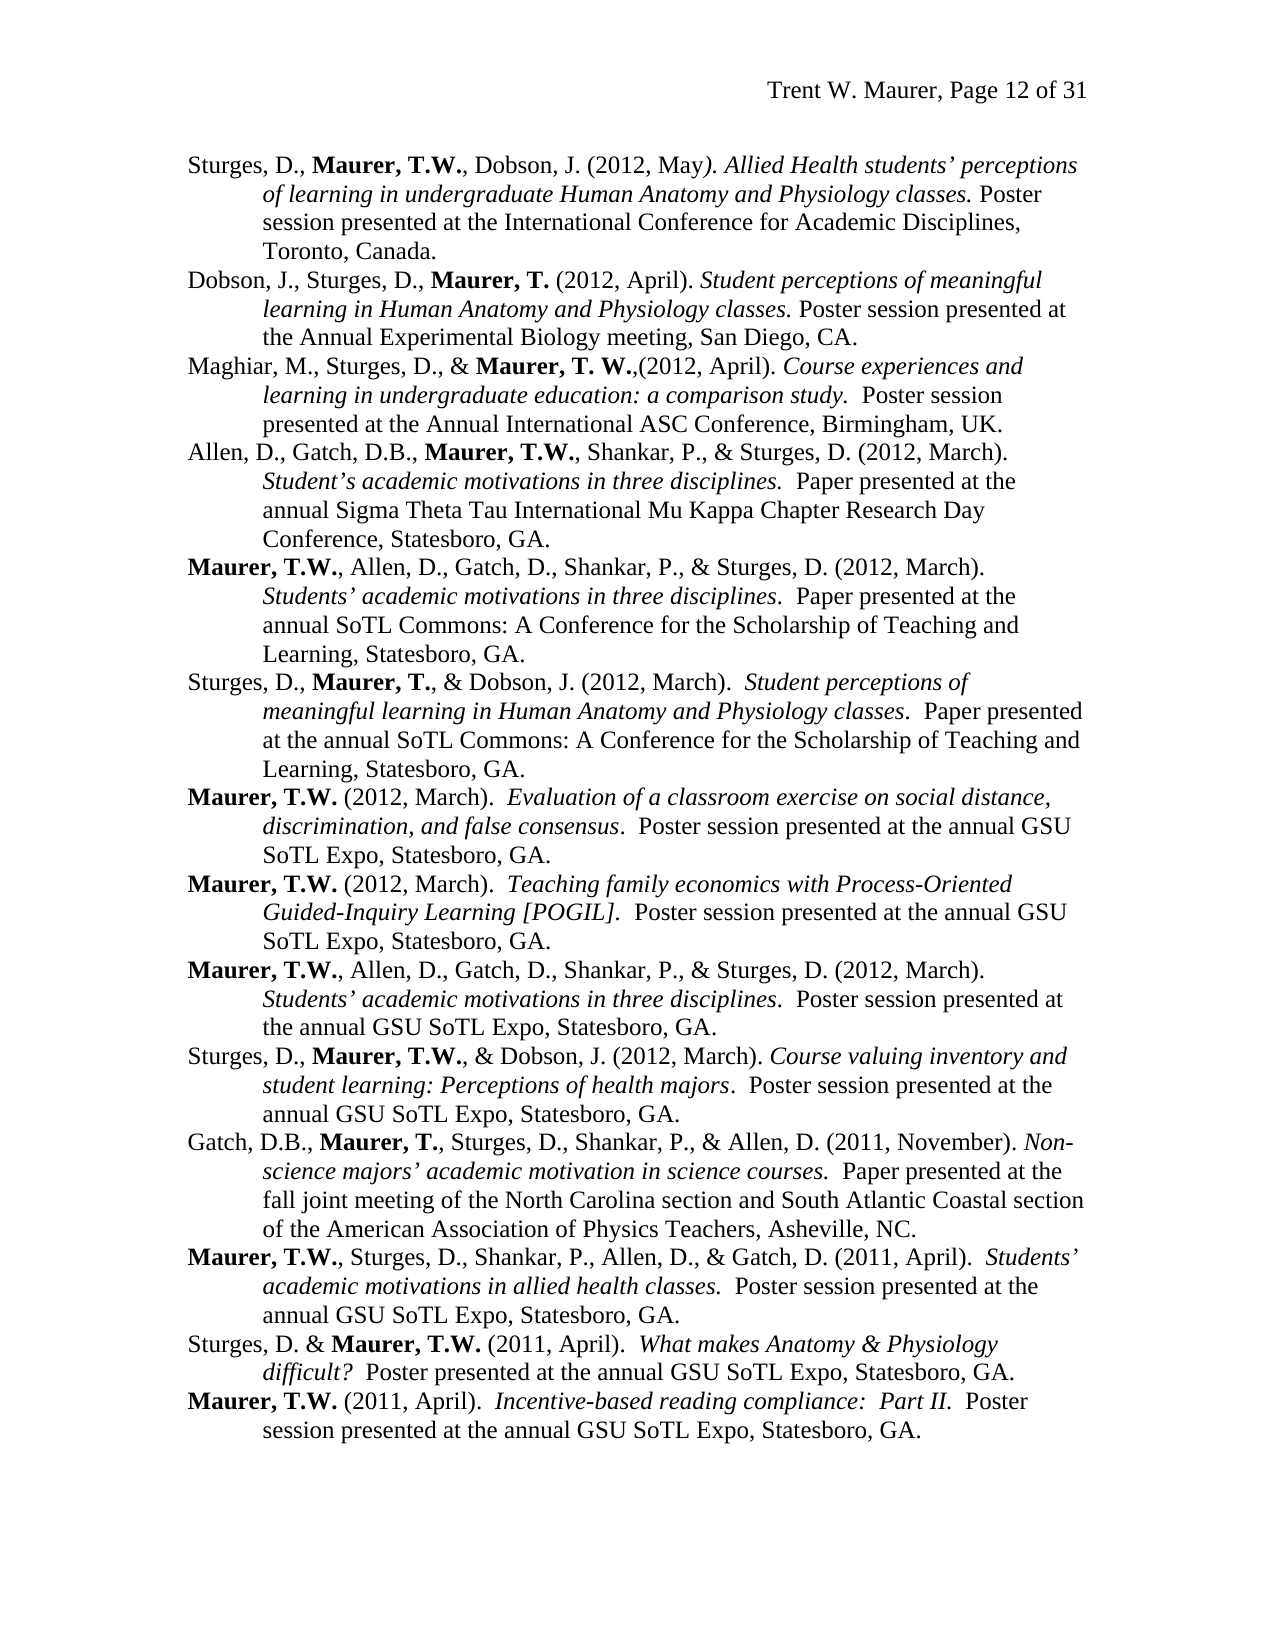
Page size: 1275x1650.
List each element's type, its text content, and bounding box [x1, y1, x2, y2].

text Maurer, T.W., Sturges, D., Shankar, P., Allen, D., & Gatch, D. (2011, April). Students’ academic motivations in allied health classes. Poster session presented at the annual GSU SoTL Expo, Statesboro, GA. [187, 1242, 1087, 1329]
text Maurer, T.W. (2012, March). Evaluation of a classroom exercise on social distance, discrimination, and false consensus. Poster session presented at the annual GSU SoTL Expo, Statesboro, GA. [187, 782, 1087, 869]
text Sturges, D. & Maurer, T.W. (2011, April). What makes Anatomy & Physiology difficult? Poster presented at the annual GSU SoTL Expo, Statesboro, GA. [187, 1329, 1087, 1386]
text Maghiar, M., Sturges, D., & Maurer, T. W.,(2012, April). Course experiences and learning in undergraduate education: a comparison study. Poster session presented at the Annual International ASC Conference, Birmingham, UK. [187, 351, 1087, 437]
text Maurer, T.W. (2012, March). Teaching family economics with Process-Oriented Guided-Inquiry Learning [POGIL]. Poster session presented at the annual GSU SoTL Expo, Statesboro, GA. [187, 869, 1087, 955]
text Gatch, D.B., Maurer, T., Sturges, D., Shankar, P., & Allen, D. (2011, November). Non-science majors’ academic motivation in science courses. Paper presented at the fall joint meeting of the North Carolina section and South Atlantic Coastal section of the American Association of Physics Teachers, Asheville, NC. [187, 1127, 1087, 1242]
text Sturges, D., Maurer, T.W., & Dobson, J. (2012, March). Course valuing inventory and student learning: Perceptions of health majors. Poster session presented at the annual GSU SoTL Expo, Statesboro, GA. [187, 1041, 1087, 1127]
text Maurer, T.W., Allen, D., Gatch, D., Shankar, P., & Sturges, D. (2012, March). Students’ academic motivations in three disciplines. Poster session presented at the annual GSU SoTL Expo, Statesboro, GA. [187, 955, 1087, 1041]
text Maurer, T.W., Allen, D., Gatch, D., Shankar, P., & Sturges, D. (2012, March). Students’ academic motivations in three disciplines. Paper presented at the annual SoTL Commons: A Conference for the Scholarship of Teaching and Learning, Statesboro, GA. [187, 552, 1087, 667]
text Dobson, J., Sturges, D., Maurer, T. (2012, April). Student perceptions of meaningful learning in Human Anatomy and Physiology classes. Poster session presented at the Annual Experimental Biology meeting, San Diego, CA. [187, 265, 1087, 351]
text Maurer, T.W. (2011, April). Incentive-based reading compliance: Part II. Poster session presented at the annual GSU SoTL Expo, Statesboro, GA. [187, 1386, 1087, 1444]
text Sturges, D., Maurer, T.W., Dobson, J. (2012, May). Allied Health students’ perceptions of learning in undergraduate Human Anatomy and Physiology classes. Poster session presented at the International Conference for Academic Disciplines, Toronto, Canada. [187, 150, 1087, 265]
text Sturges, D., Maurer, T., & Dobson, J. (2012, March). Student perceptions of meaningful learning in Human Anatomy and Physiology classes. Paper presented at the annual SoTL Commons: A Conference for the Scholarship of Teaching and Learning, Statesboro, GA. [187, 667, 1087, 782]
text Allen, D., Gatch, D.B., Maurer, T.W., Shankar, P., & Sturges, D. (2012, March). Student’s academic motivations in three disciplines. Paper presented at the annual Sigma Theta Tau International Mu Kappa Chapter Research Day Conference, Statesboro, GA. [187, 437, 1087, 552]
